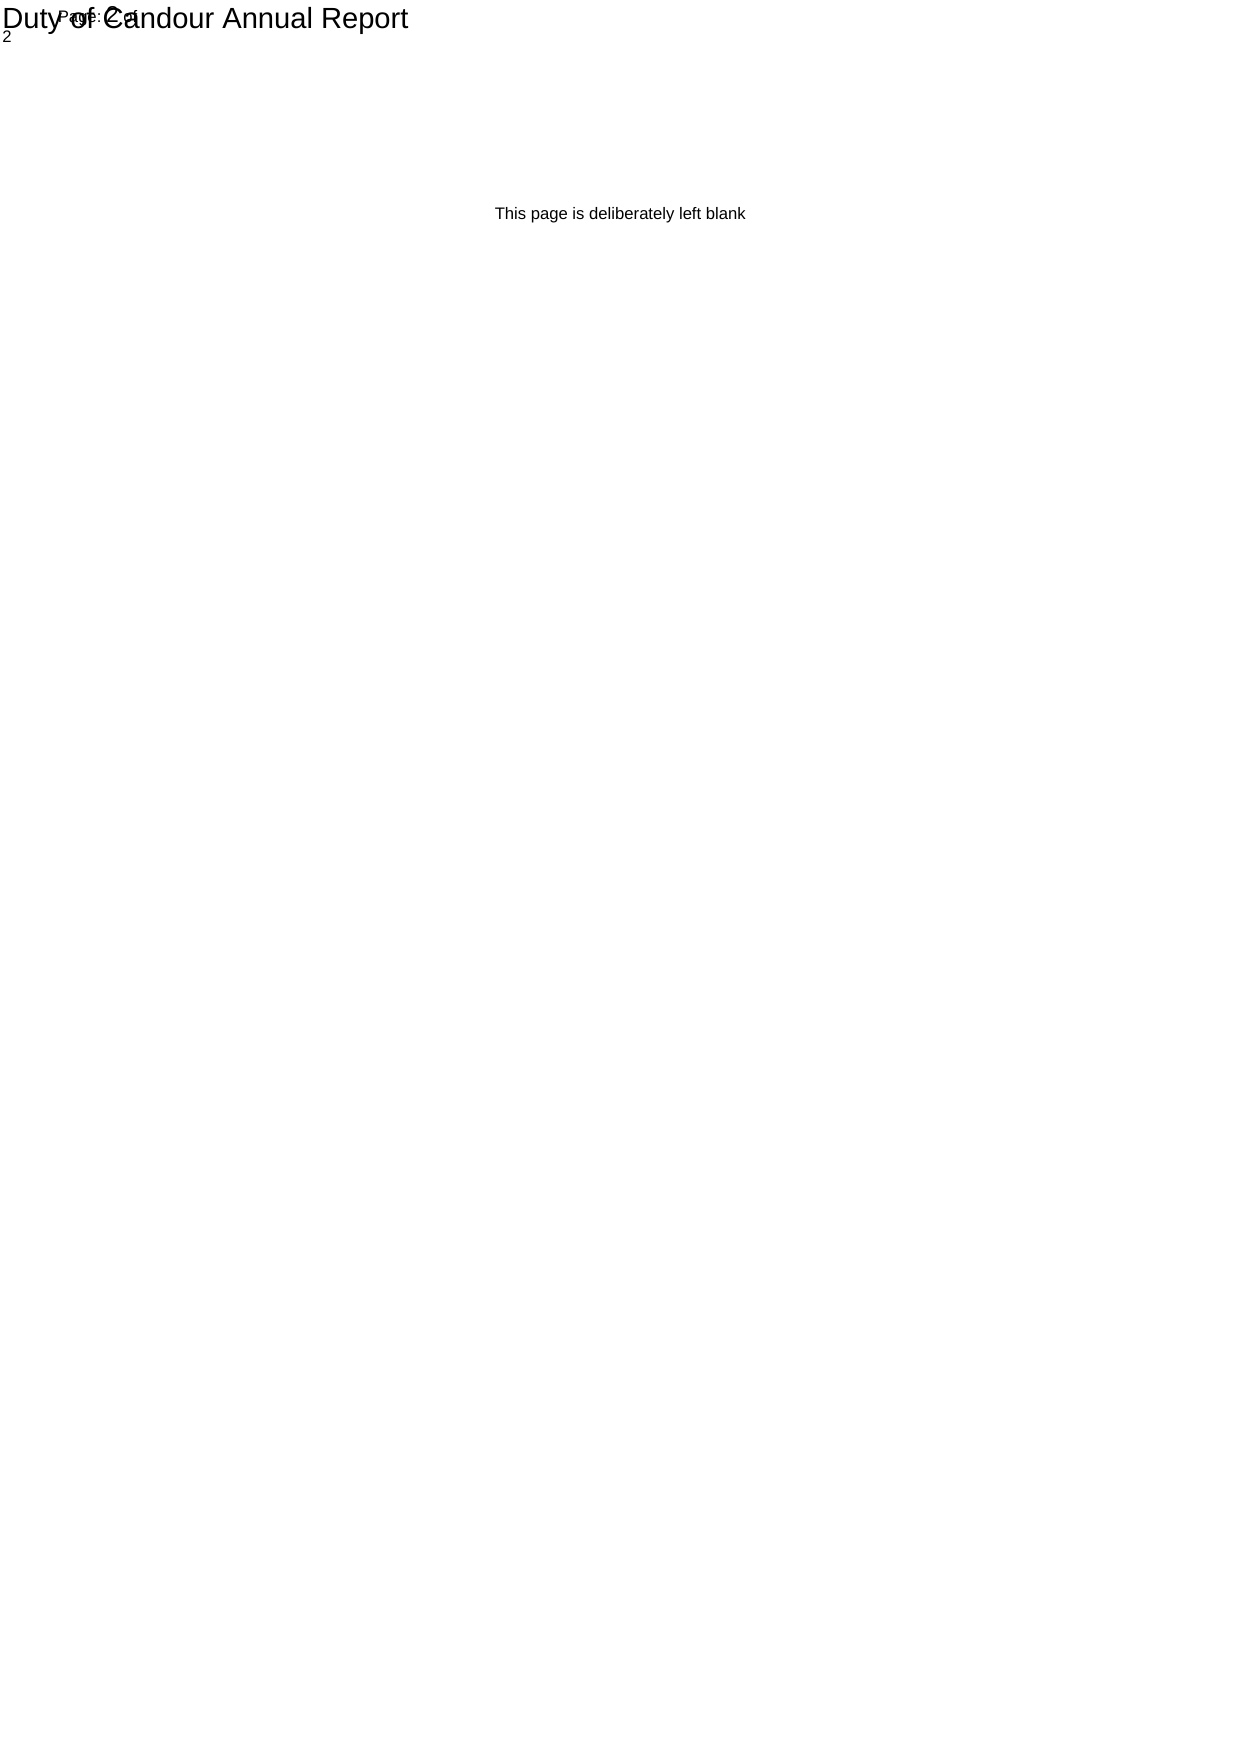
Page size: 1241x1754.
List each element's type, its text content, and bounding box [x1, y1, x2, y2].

text This page is deliberately left blank [21, 203, 1219, 223]
